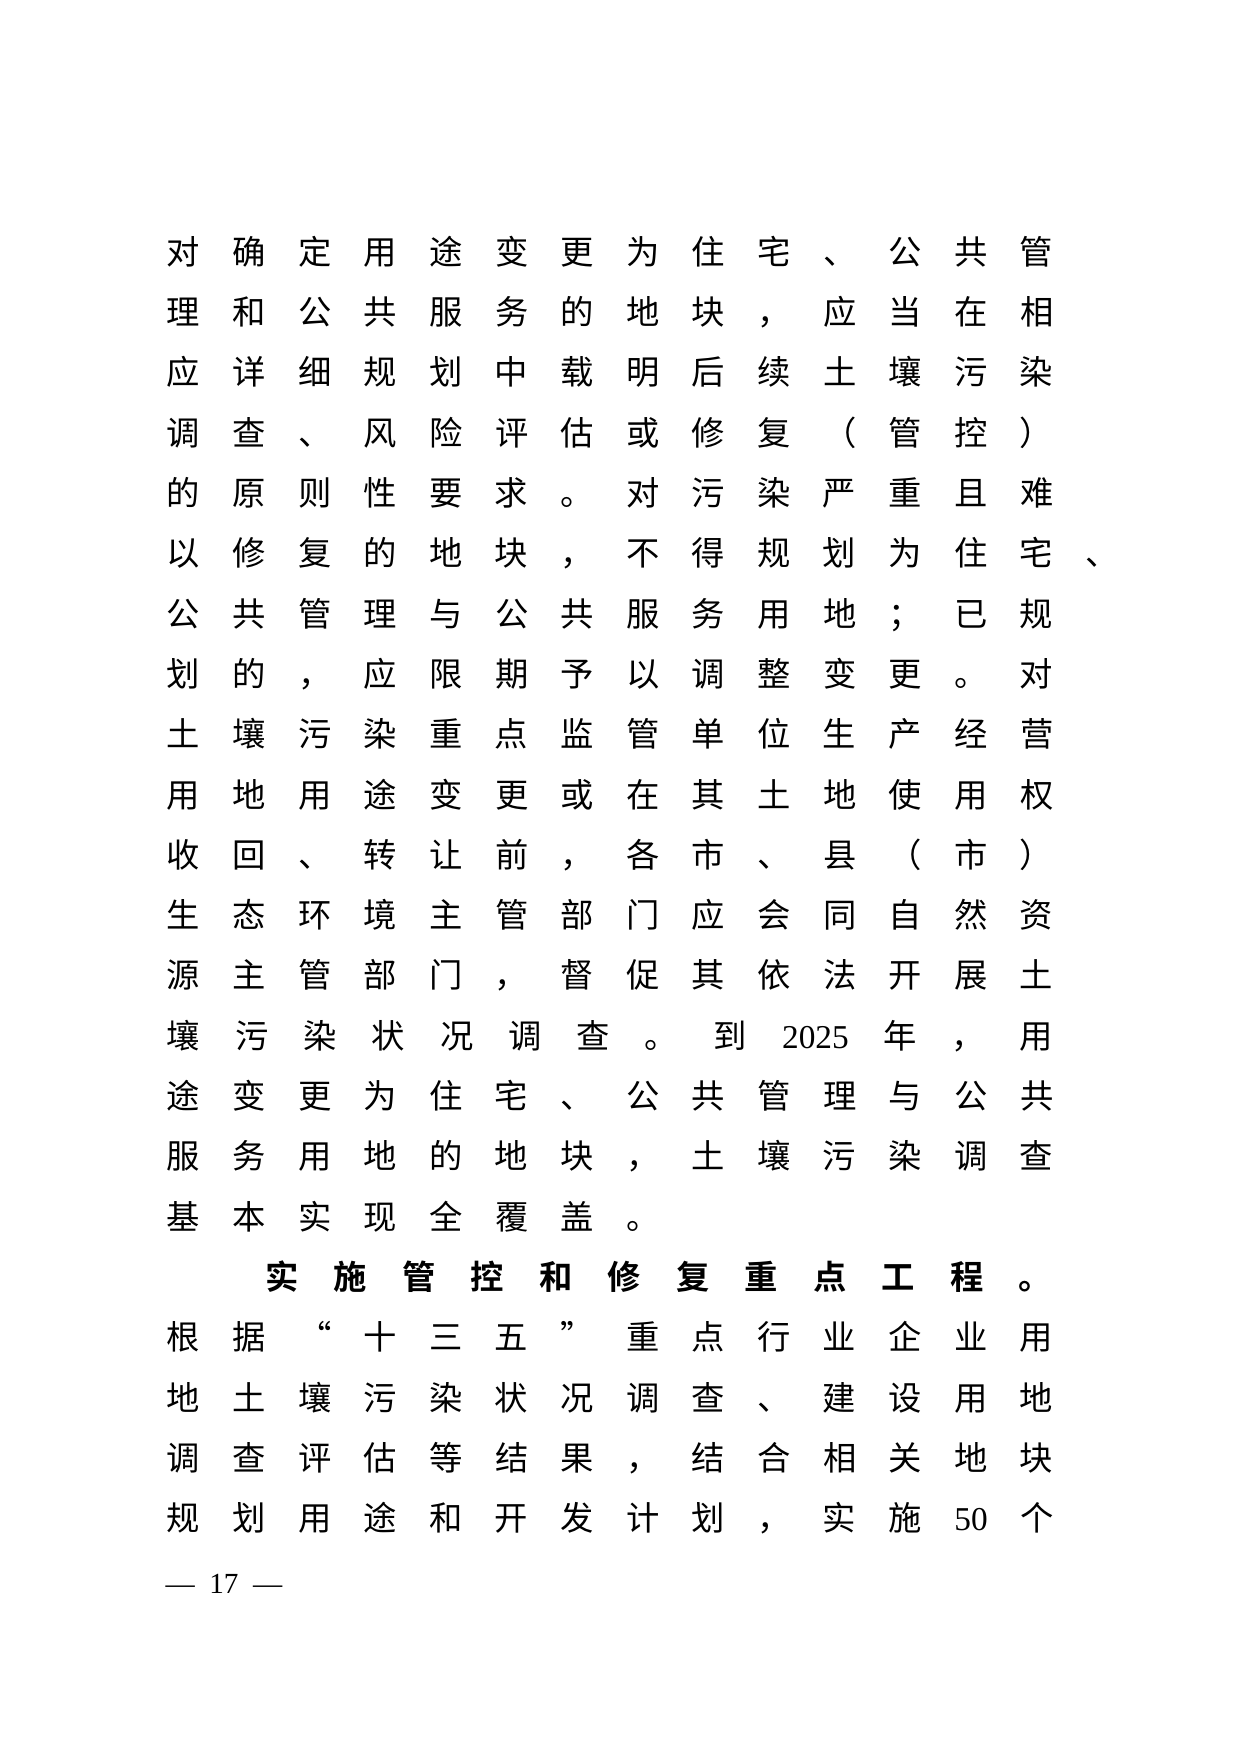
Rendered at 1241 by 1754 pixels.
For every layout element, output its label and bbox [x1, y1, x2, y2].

text [167, 1245, 1085, 1546]
text [167, 219, 1085, 1245]
